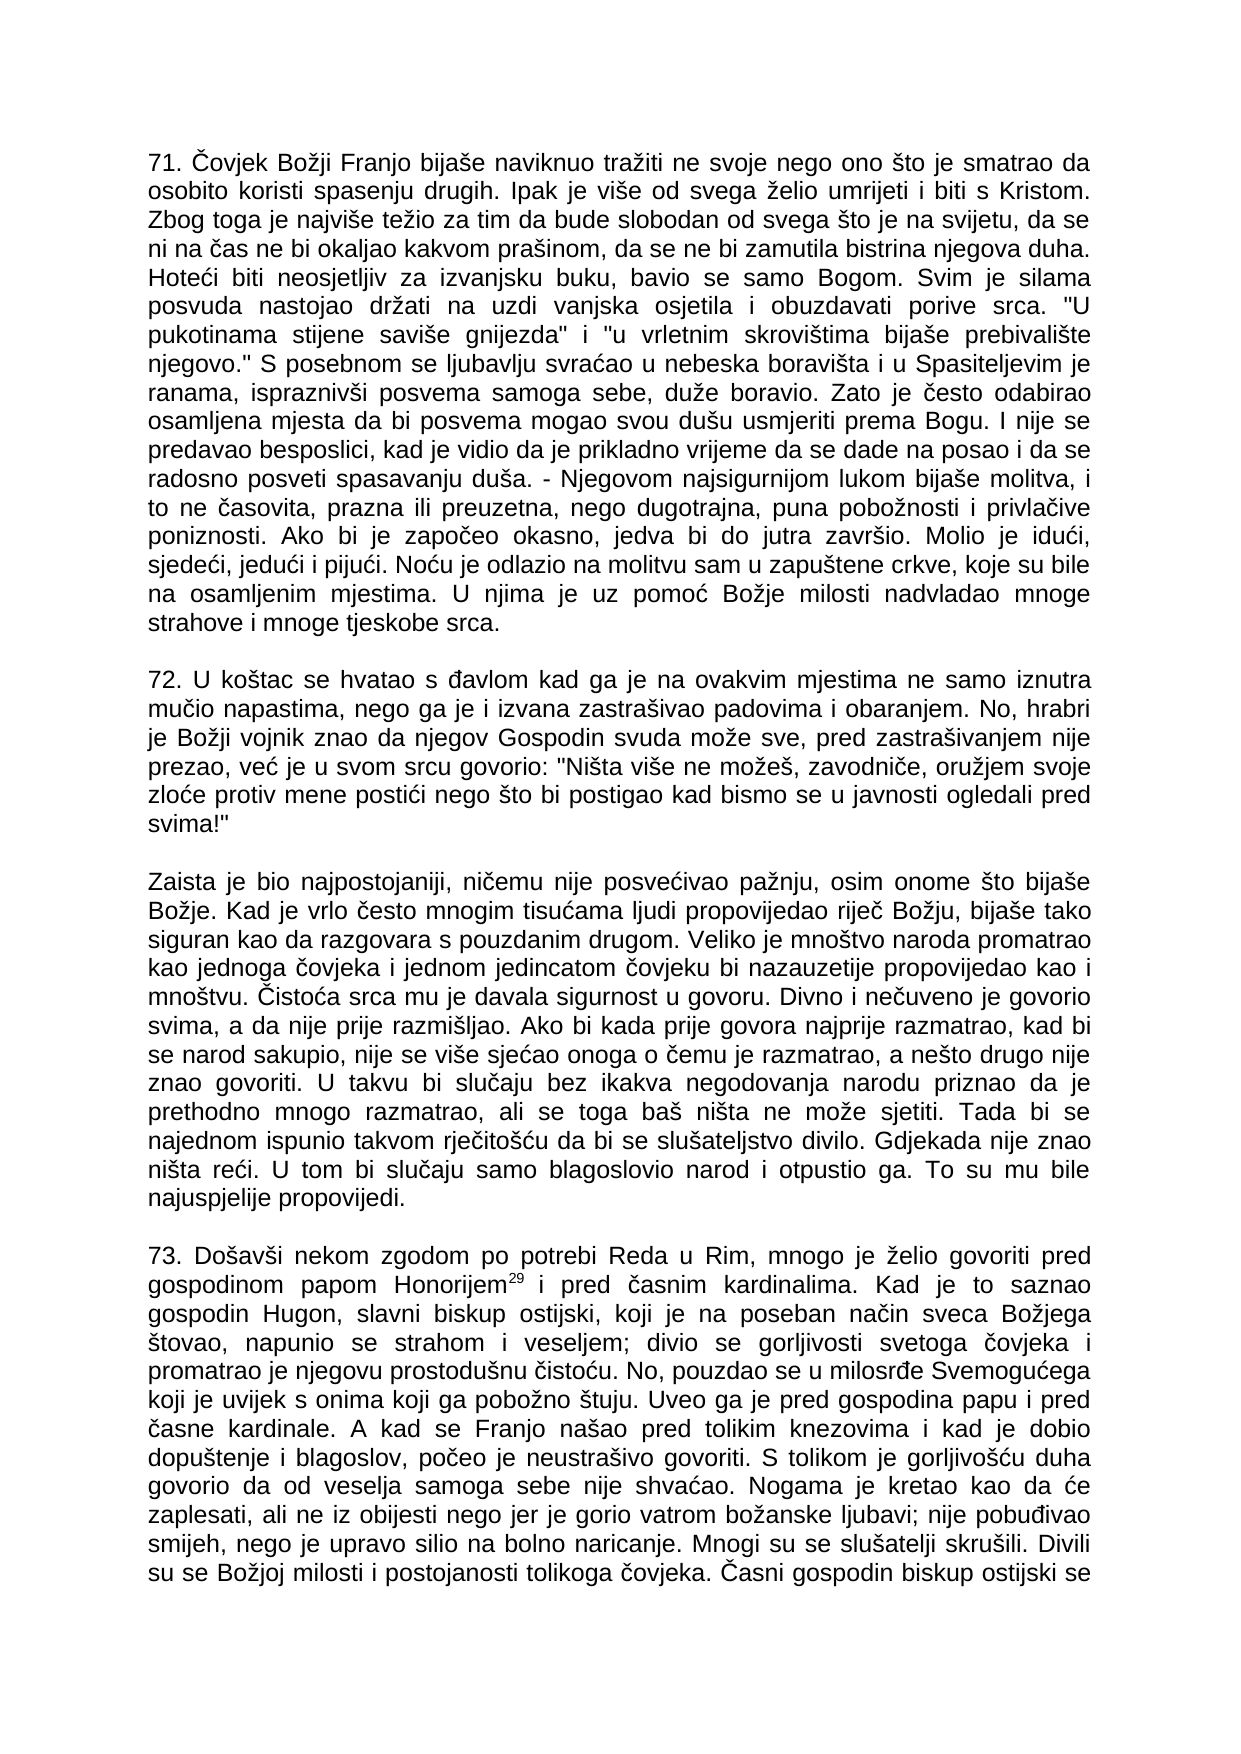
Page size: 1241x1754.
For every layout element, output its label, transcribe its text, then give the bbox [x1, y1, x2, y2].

text 71. Čovjek Božji Franjo bijaše naviknuo tražiti ne svoje nego ono što je smatrao da osobito koristi spasenju drugih. Ipak je više od svega želio umrijeti i biti s Kristom. Zbog toga je najviše težio za tim da bude slobodan od svega što je na svijetu, da se ni na čas ne bi okaljao kakvom prašinom, da se ne bi zamutila bistrina njegova duha. Hoteći biti neosjetljiv za izvanjsku buku, bavio se samo Bogom. Svim je silama posvuda nastojao držati na uzdi vanjska osjetila i obuzdavati porive srca. "U pukotinama stijene saviše gnijezda" i "u vrletnim skrovištima bijaše prebivalište njegovo." S posebnom se ljubavlju svraćao u nebeska boravišta i u Spasiteljevim je ranama, ispraznivši posvema samoga sebe, duže boravio. Zato je često odabirao osamljena mjesta da bi posvema mogao svou dušu usmjeriti prema Bogu. I nije se predavao besposlici, kad je vidio da je prikladno vrijeme da se dade na posao i da se radosno posveti spasavanju duša. - Njegovom najsigurnijom lukom bijaše molitva, i to ne časovita, prazna ili preuzetna, nego dugotrajna, puna pobožnosti i privlačive poniznosti. Ako bi je započeo okasno, jedva bi do jutra završio. Molio je idući, sjedeći, jedući i pijući. Noću je odlazio na molitvu sam u zapuštene crkve, koje su bile na osamljenim mjestima. U njima je uz pomoć Božje milosti nadvladao mnoge strahove i mnoge tjeskobe srca. [148, 148, 1093, 636]
text 72. U koštac se hvatao s đavlom kad ga je na ovakvim mjestima ne samo iznutra mučio napastima, nego ga je i izvana zastrašivao padovima i obaranjem. No, hrabri je Božji vojnik znao da njegov Gospodin svuda može sve, pred zastrašivanjem nije prezao, već je u svom srcu govorio: "Ništa više ne možeš, zavodniče, oružjem svoje zloće protiv mene postići nego što bi postigao kad bismo se u javnosti ogledali pred svima!" [148, 666, 1093, 838]
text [148, 1241, 1093, 1586]
text Zaista je bio najpostojaniji, ničemu nije posvećivao pažnju, osim onome što bijaše Božje. Kad je vrlo često mnogim tisućama ljudi propovijedao riječ Božju, bijaše tako siguran kao da razgovara s pouzdanim drugom. Veliko je mnoštvo naroda promatrao kao jednoga čovjeka i jednom jedincatom čovjeku bi nazauzetije propovijedao kao i mnoštvu. Čistoća srca mu je davala sigurnost u govoru. Divno i nečuveno je govorio svima, a da nije prije razmišljao. Ako bi kada prije govora najprije razmatrao, kad bi se narod sakupio, nije se više sjećao onoga o čemu je razmatrao, a nešto drugo nije znao govoriti. U takvu bi slučaju bez ikakva negodovanja narodu priznao da je prethodno mnogo razmatrao, ali se toga baš ništa ne može sjetiti. Tada bi se najednom ispunio takvom rječitošću da bi se slušateljstvo divilo. Gdjekada nije znao ništa reći. U tom bi slučaju samo blagoslovio narod i otpustio ga. To su mu bile najuspjelije propovijedi. [148, 867, 1093, 1212]
